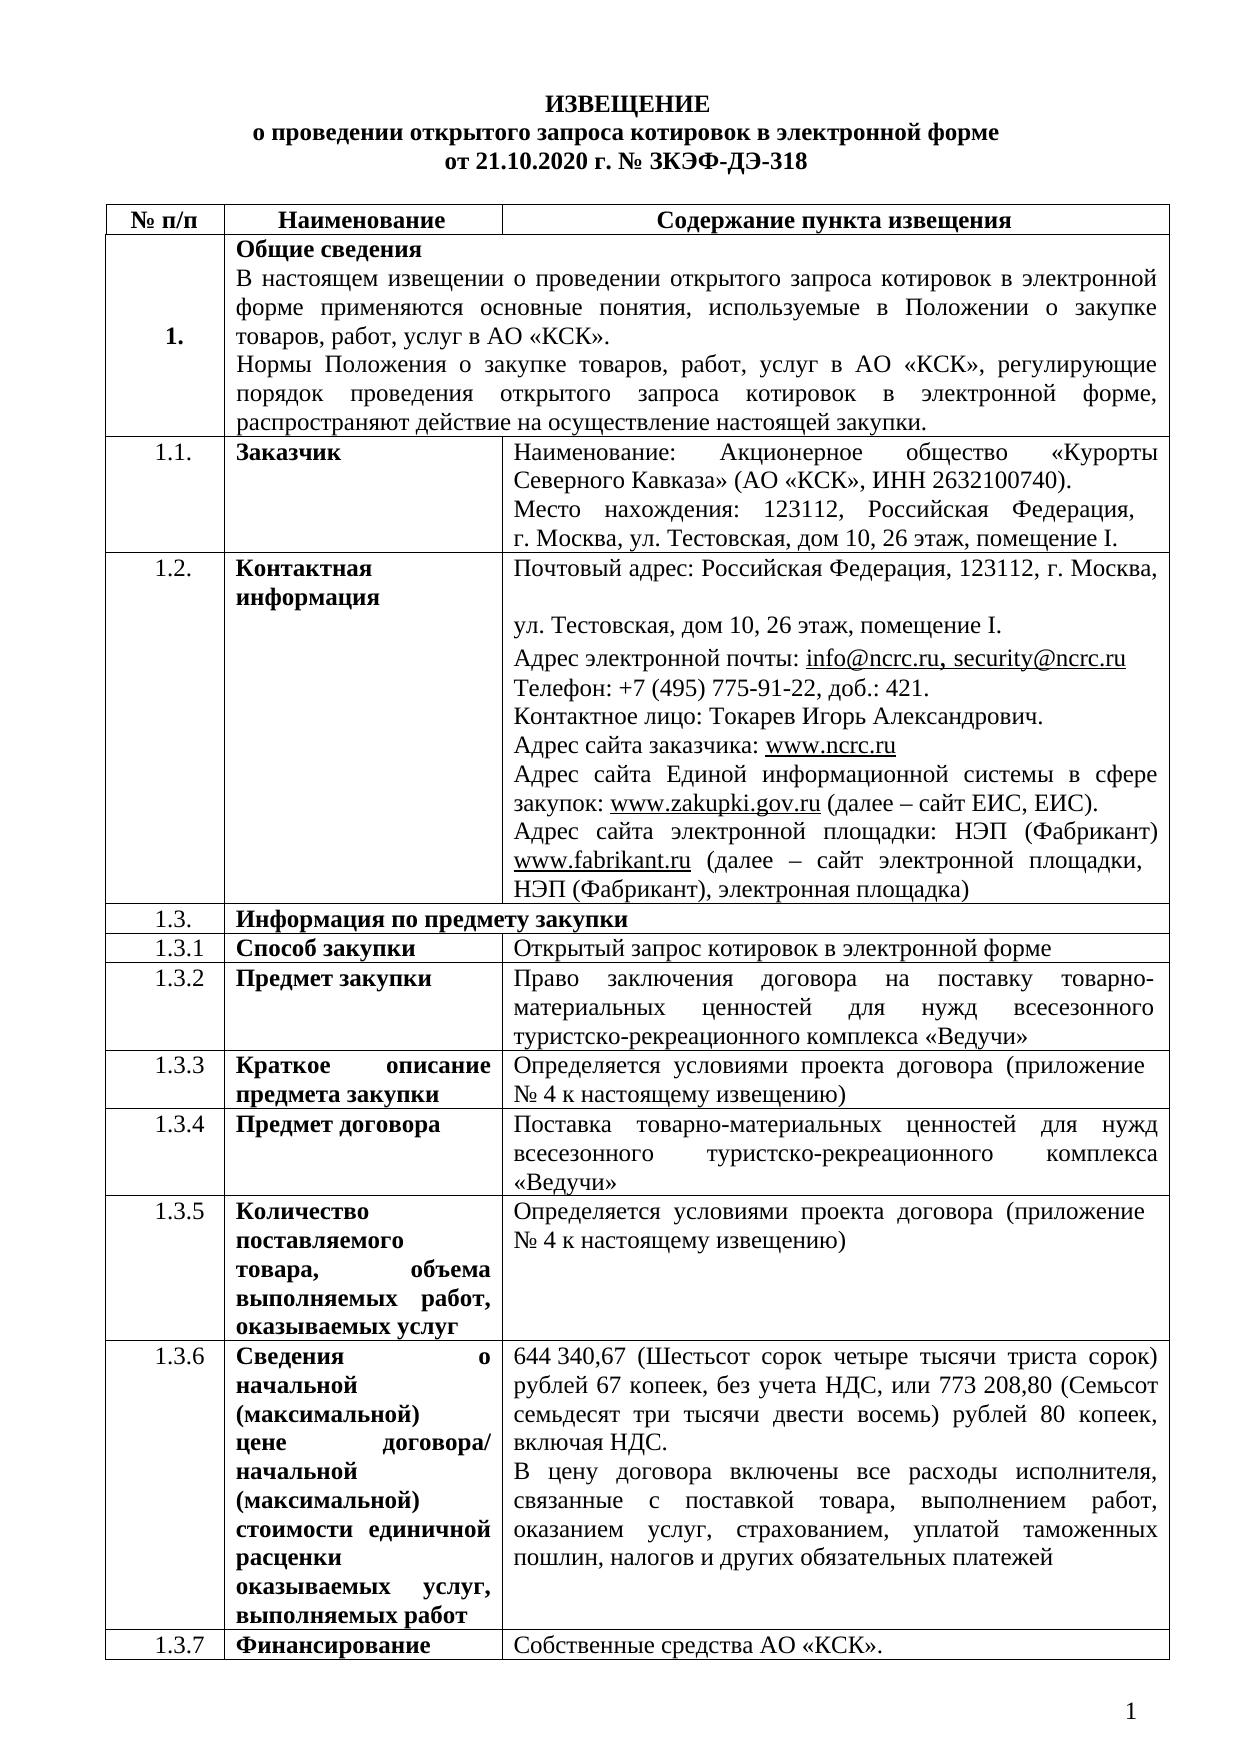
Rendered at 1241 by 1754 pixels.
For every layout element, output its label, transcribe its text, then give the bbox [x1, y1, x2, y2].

text о проведении открытого запроса котировок в электронной форме от 21.10.2020 г. № ЗКЭФ-ДЭ-318 [118, 117, 1133, 175]
table_cell Предмет договора [225, 1109, 502, 1195]
table_cell Определяется условиями проекта договора (приложение № 4 к настоящему извещению) [503, 1051, 1169, 1108]
table_cell Контактная информация [225, 553, 502, 903]
table_header № п/п [107, 205, 224, 233]
table_cell 644 340,67 (Шестьсот сорок четыре тысячи триста сорок) рублей 67 копеек, без учета НДС, или 773 208,80 (Семьсот семьдесят три тысячи двести восемь) рублей 80 копеек, включая НДС. В цену договора включены все расходы исполнителя, связанные с поставкой товара, выполнением работ, оказанием услуг, страхованием, уплатой таможенных пошлин, налогов и других обязательных платежей [503, 1341, 1169, 1629]
table_cell Предмет закупки [225, 963, 502, 1049]
table_cell [106, 1109, 224, 1195]
table_cell Краткое описание предмета закупки [225, 1051, 502, 1108]
table_header Содержание пункта извещения [503, 205, 1169, 233]
table_cell [106, 437, 224, 552]
table_cell [106, 1196, 224, 1340]
text ИЗВЕЩЕНИЕ [118, 89, 1137, 117]
table_cell Общие сведения В настоящем извещении о проведении открытого запроса котировок в электронной форме применяются основные понятия, используемые в Положении о закупке товаров, работ, услуг в АО «КСК». Нормы Положения о закупке товаров, работ, услуг в АО «КСК», регулирующие порядок проведения открытого запроса котировок в электронной форме, распространяют действие на осуществление настоящей закупки. [225, 235, 1169, 436]
table_cell [106, 934, 224, 962]
table_cell [106, 553, 224, 903]
table_cell [106, 1630, 224, 1658]
table_cell Собственные средства АО «КСК». [503, 1630, 1169, 1658]
table_cell [106, 904, 224, 932]
table_header Наименование [225, 205, 502, 233]
table_cell [106, 1341, 224, 1629]
table_cell Количество поставляемого товара, объема выполняемых работ, оказываемых услуг [225, 1196, 502, 1340]
table_cell Определяется условиями проекта договора (приложение № 4 к настоящему извещению) [503, 1196, 1169, 1340]
table_cell Поставка товарно-материальных ценностей для нужд всесезонного туристско-рекреационного комплекса «Ведучи» [503, 1109, 1169, 1195]
table_cell Право заключения договора на поставку товарно-материальных ценностей для нужд всесезонного туристско-рекреационного комплекса «Ведучи» [503, 963, 1169, 1049]
table_cell Заказчик [225, 437, 502, 552]
table_cell Сведения о начальной (максимальной) цене договора/ начальной (максимальной) стоимости единичной расценки оказываемых услуг, выполняемых работ [225, 1341, 502, 1629]
table_cell Финансирование [225, 1630, 502, 1658]
table_cell [106, 1051, 224, 1108]
table_cell [106, 235, 224, 436]
table_cell Наименование: Акционерное общество «Курорты Северного Кавказа» (АО «КСК», ИНН 2632100740). Место нахождения: 123112, Российская Федерация, г. Москва, ул. Тестовская, дом 10, 26 этаж, помещение I. [503, 437, 1169, 552]
table_cell Почтовый адрес: Российская Федерация, 123112, г. Москва, ул. Тестовская, дом 10, 26 этаж, помещение I. Адрес электронной почты: info@ncrc.ru, security@ncrc.ru Телефон: +7 (495) 775-91-22, доб.: 421. Контактное лицо: Токарев Игорь Александрович. Адрес сайта заказчика: www.ncrc.ru Адрес сайта Единой информационной системы в сфере закупок: www.zakupki.gov.ru (далее – сайт ЕИС, ЕИС). Адрес сайта электронной площадки: НЭП (Фабрикант) www.fabrikant.ru (далее – сайт электронной площадки, НЭП (Фабрикант), электронная площадка) [503, 553, 1169, 903]
table_cell Способ закупки [225, 934, 502, 962]
table_cell Открытый запрос котировок в электронной форме [503, 934, 1169, 962]
table_cell Информация по предмету закупки [225, 904, 1169, 932]
table_cell [106, 963, 224, 1049]
